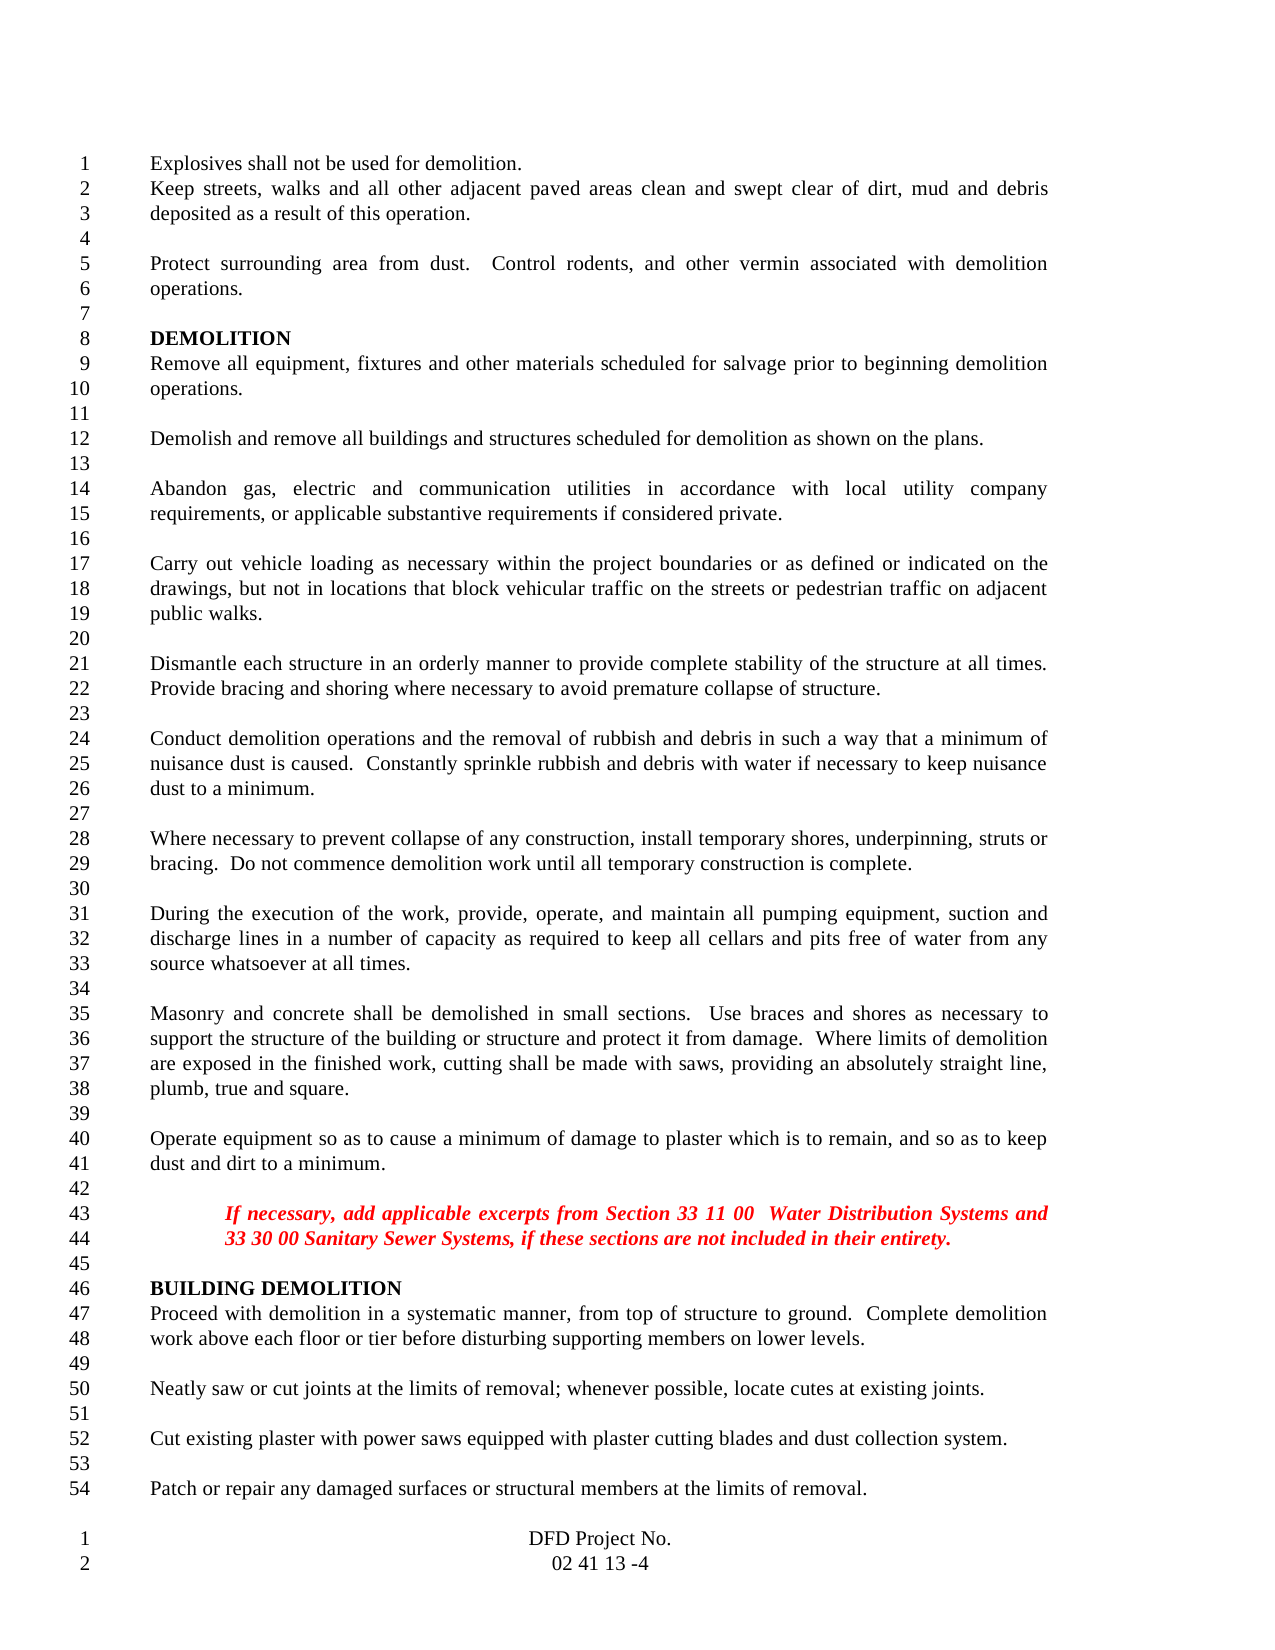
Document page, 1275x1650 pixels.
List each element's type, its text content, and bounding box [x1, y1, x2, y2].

text Masonry and concrete shall be demolished in small sections. Use braces and shores as necessary to support the structure of the building or structure and protect it from damage. Where limits of demolition are exposed in the finished work, cutting shall be made with saws, providing an absolutely straight line, plumb, true and square. [150, 1000, 1050, 1100]
text Keep streets, walks and all other adjacent paved areas clean and swept clear of dirt, mud and debris deposited as a result of this operation. [150, 175, 1050, 225]
text Where necessary to prevent collapse of any construction, install temporary shores, underpinning, struts or bracing. Do not commence demolition work until all temporary construction is complete. [150, 825, 1050, 875]
text Abandon gas, electric and communication utilities in accordance with local utility company requirements, or applicable substantive requirements if considered private. [150, 475, 1050, 525]
text Protect surrounding area from dust. Control rodents, and other vermin associated with demolition operations. [150, 250, 1050, 300]
text Patch or repair any damaged surfaces or structural members at the limits of removal. [150, 1475, 1050, 1500]
text Carry out vehicle loading as necessary within the project boundaries or as defined or indicated on the drawings, but not in locations that block vehicular traffic on the streets or pedestrian traffic on adjacent public walks. [150, 550, 1050, 625]
text Demolish and remove all buildings and structures scheduled for demolition as shown on the plans. [150, 425, 1050, 450]
text Operate equipment so as to cause a minimum of damage to plaster which is to remain, and so as to keep dust and dirt to a minimum. [150, 1125, 1050, 1175]
text Dismantle each structure in an orderly manner to provide complete stability of the structure at all times. Provide bracing and shoring where necessary to avoid premature collapse of structure. [150, 650, 1050, 700]
text If necessary, add applicable excerpts from Section 33 11 00 Water Distribution Systems and 33 30 00 Sanitary Sewer Systems, if these sections are not included in their entirety. [225, 1200, 1050, 1250]
text Cut existing plaster with power saws equipped with plaster cutting blades and dust collection system. [150, 1425, 1050, 1450]
text Proceed with demolition in a systematic manner, from top of structure to ground. Complete demolition work above each floor or tier before disturbing supporting members on lower levels. [150, 1300, 1050, 1350]
text Conduct demolition operations and the removal of rubbish and debris in such a way that a minimum of nuisance dust is caused. Constantly sprinkle rubbish and debris with water if necessary to keep nuisance dust to a minimum. [150, 725, 1050, 800]
subtitle DEMOLITION [150, 325, 1050, 350]
subtitle building demolition [150, 1275, 1050, 1300]
text Explosives shall not be used for demolition. [150, 150, 1050, 175]
text Remove all equipment, fixtures and other materials scheduled for salvage prior to beginning demolition operations. [150, 350, 1050, 400]
text Neatly saw or cut joints at the limits of removal; whenever possible, locate cutes at existing joints. [150, 1375, 1050, 1400]
text During the execution of the work, provide, operate, and maintain all pumping equipment, suction and discharge lines in a number of capacity as required to keep all cellars and pits free of water from any source whatsoever at all times. [150, 900, 1050, 975]
